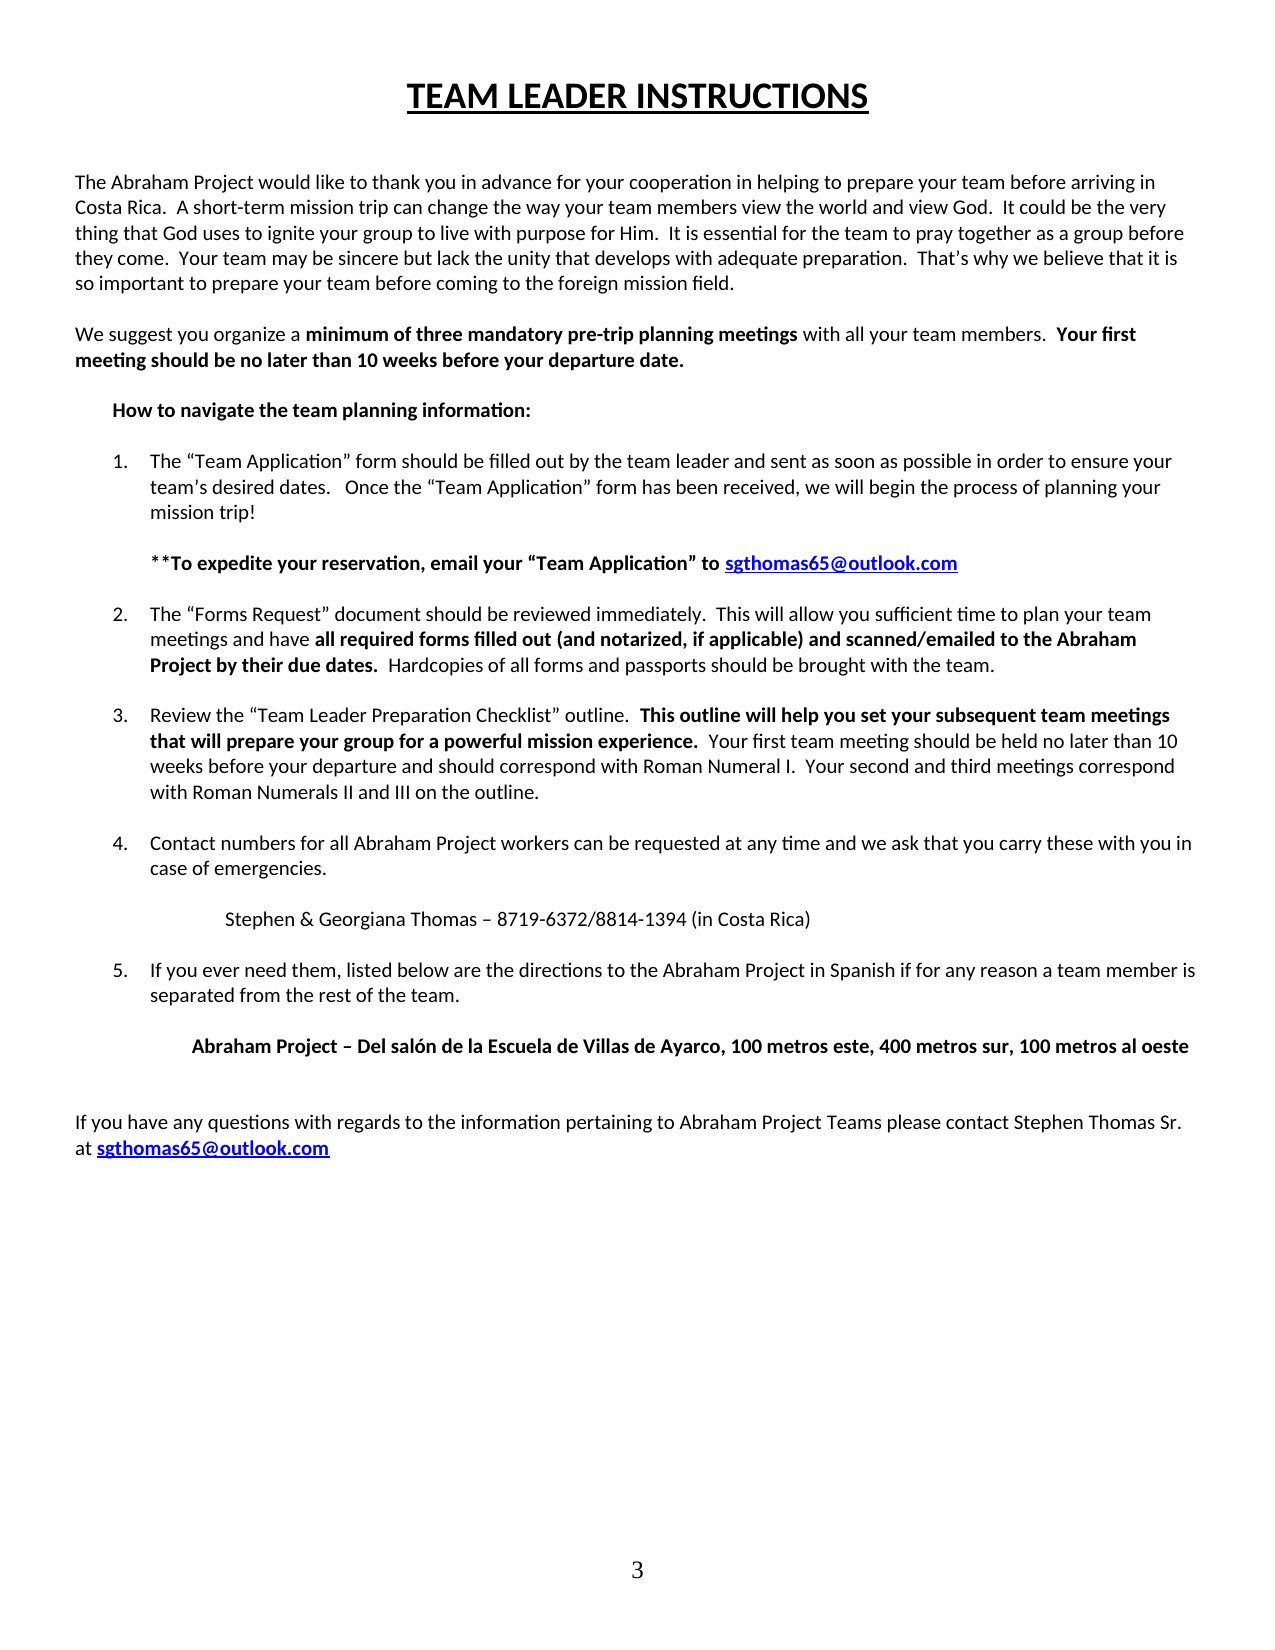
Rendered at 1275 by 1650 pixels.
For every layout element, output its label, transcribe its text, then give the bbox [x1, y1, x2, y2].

text **To expedite your reservation, email your “Team Application” to sgthomas65@outlook.com [150, 550, 1200, 576]
subtitle TEAM LEADER INSTRUCTIONS [75, 72, 1200, 118]
text If you have any questions with regards to the information pertaining to Abraham Project Teams please contact Stephen Thomas Sr. at sgthomas65@outlook.com [75, 1109, 1200, 1160]
list Review the “Team Leader Preparation Checklist” outline. This outline will help you set your subsequent team meetings that will prepare your group for a powerful mission experience. Your first team meeting should be held no later than 10 weeks before your departure and should correspond with Roman Numeral I. Your second and third meetings correspond with Roman Numerals II and III on the outline. [112, 703, 1200, 804]
text We suggest you organize a minimum of three mandatory pre-trip planning meetings with all your team members. Your first meeting should be no later than 10 weeks before your departure date. [75, 321, 1200, 372]
list Contact numbers for all Abraham Project workers can be requested at any time and we ask that you carry these with you in case of emergencies. [112, 830, 1200, 881]
list If you ever need them, listed below are the directions to the Abraham Project in Spanish if for any reason a team member is separated from the rest of the team. [112, 957, 1200, 1008]
text Stephen & Georgiana Thomas – 8719-6372/8814-1394 (in Costa Rica) [150, 906, 1200, 931]
list The “Team Application” form should be filled out by the team leader and sent as soon as possible in order to ensure your team’s desired dates. Once the “Team Application” form has been received, we will begin the process of planning your mission trip! [112, 448, 1200, 525]
text How to navigate the team planning information: [75, 398, 1200, 423]
text The Abraham Project would like to thank you in advance for your cooperation in helping to prepare your team before arriving in Costa Rica. A short-term mission trip can change the way your team members view the world and view God. It could be the very thing that God uses to ignite your group to live with purpose for Him. It is essential for the team to pray together as a group before they come. Your team may be sincere but lack the unity that develops with adequate preparation. That’s why we believe that it is so important to prepare your team before coming to the foreign mission field. [75, 169, 1200, 296]
text Abraham Project – Del salón de la Escuela de Villas de Ayarco, 100 metros este, 400 metros sur, 100 metros al oeste [192, 1033, 1200, 1058]
list The “Forms Request” document should be reviewed immediately. This will allow you sufficient time to plan your team meetings and have all required forms filled out (and notarized, if applicable) and scanned/emailed to the Abraham Project by their due dates. Hardcopies of all forms and passports should be brought with the team. [112, 601, 1200, 677]
